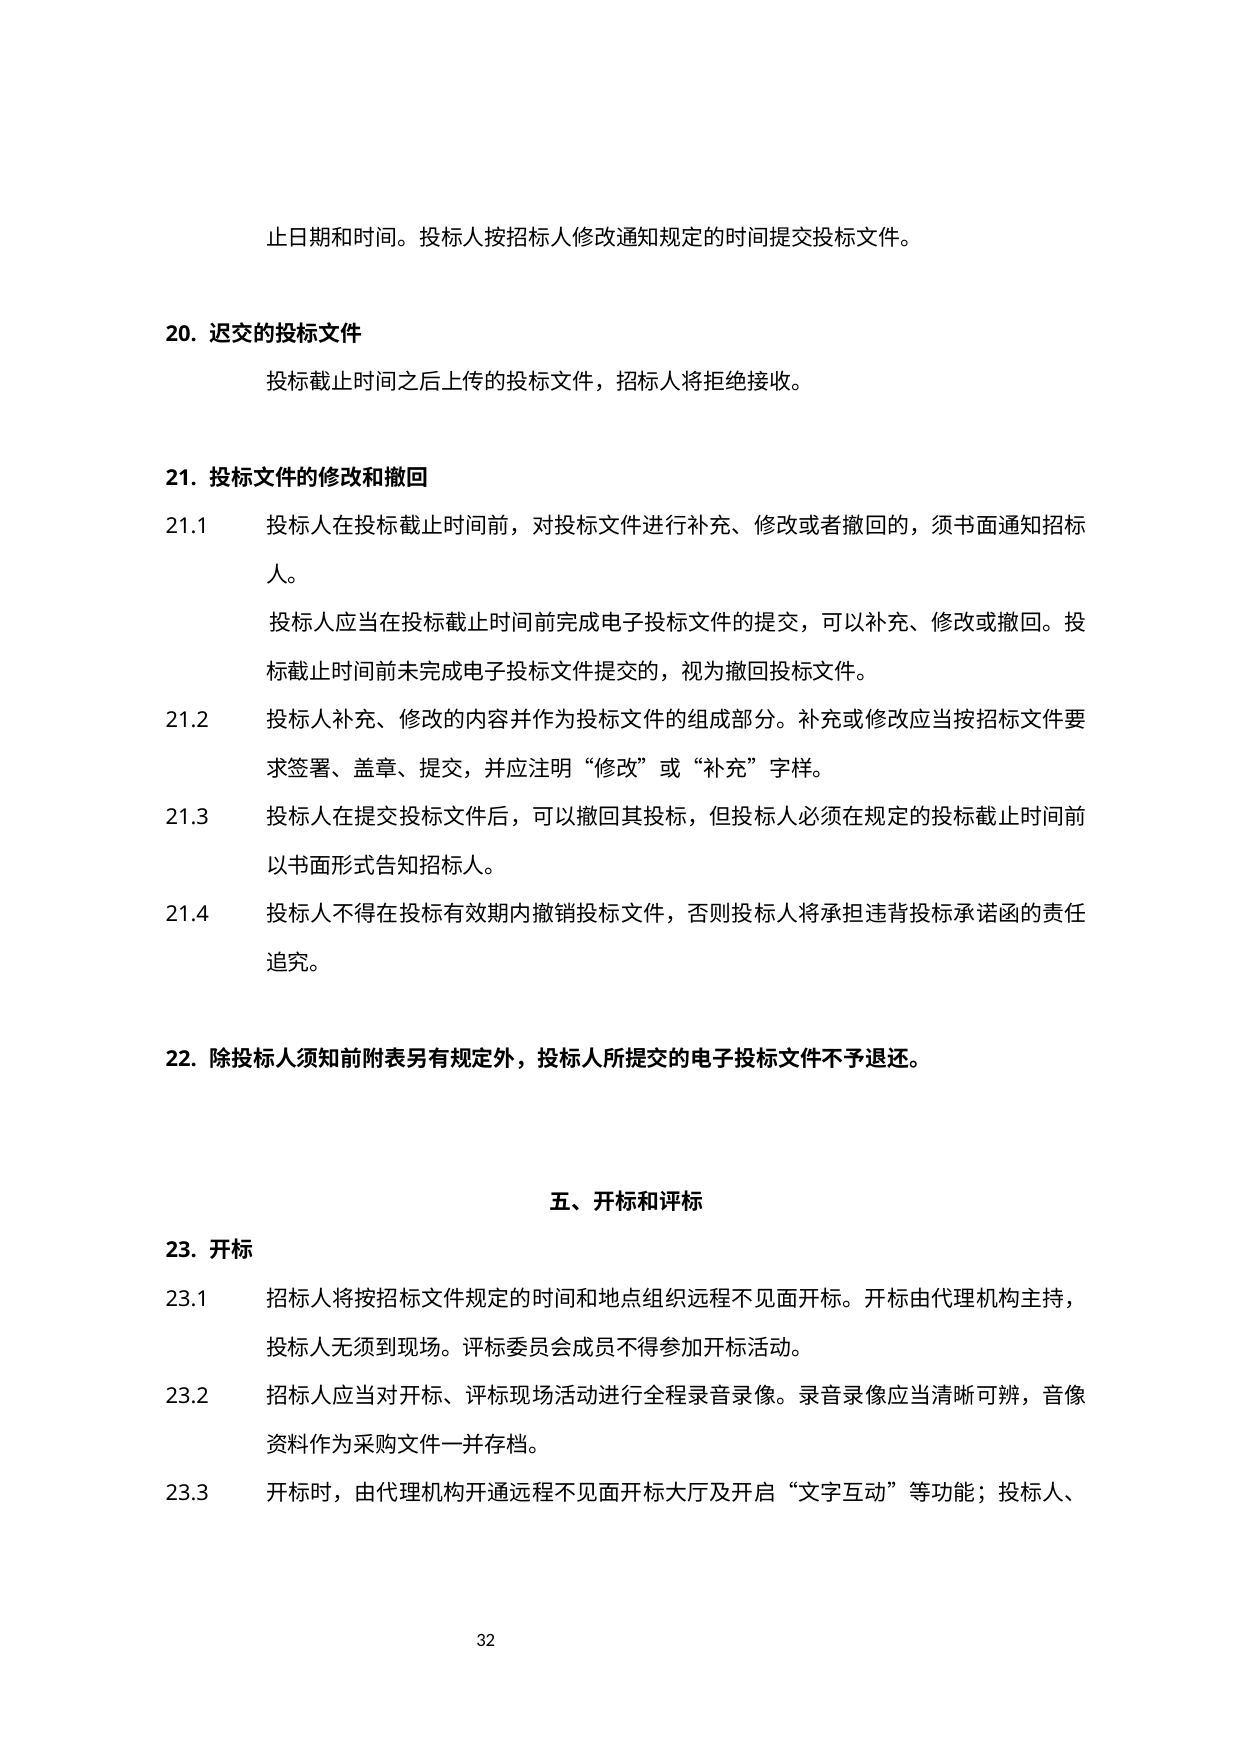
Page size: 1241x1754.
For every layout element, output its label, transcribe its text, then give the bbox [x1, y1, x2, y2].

list 投标人在投标截止时间前，对投标文件进行补充、修改或者撤回的，须书面通知招标人。 [165, 508, 1087, 589]
list 迟交的投标文件 [165, 315, 1087, 348]
list 投标文件的修改和撤回 [165, 459, 1087, 492]
list 招标人应当对开标、评标现场活动进行全程录音录像。录音录像应当清晰可辨，音像资料作为采购文件一并存档。 [165, 1377, 1087, 1459]
list 投标人在提交投标文件后，可以撤回其投标，但投标人必须在规定的投标截止时间前以书面形式告知招标人。 [165, 799, 1087, 880]
list 投标人补充、修改的内容并作为投标文件的组成部分。补充或修改应当按招标文件要求签署、盖章、提交，并应注明“修改”或“补充”字样。 [165, 702, 1087, 783]
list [165, 1474, 1087, 1507]
text 投标截止时间之后上传的投标文件，招标人将拒绝接收。 [266, 364, 1087, 396]
list 除投标人须知前附表另有规定外，投标人所提交的电子投标文件不予退还。 [165, 1041, 1087, 1073]
list 投标人不得在投标有效期内撤销投标文件，否则投标人将承担违背投标承诺函的责任追究。 [165, 896, 1087, 977]
list 开标 [165, 1232, 1087, 1264]
text 五、开标和评标 [165, 1184, 1087, 1216]
text 投标人应当在投标截止时间前完成电子投标文件的提交，可以补充、修改或撤回。投标截止时间前未完成电子投标文件提交的，视为撤回投标文件。 [266, 605, 1087, 686]
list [165, 219, 1087, 252]
list 招标人将按招标文件规定的时间和地点组织远程不见面开标。开标由代理机构主持，投标人无须到现场。评标委员会成员不得参加开标活动。 [165, 1280, 1087, 1362]
